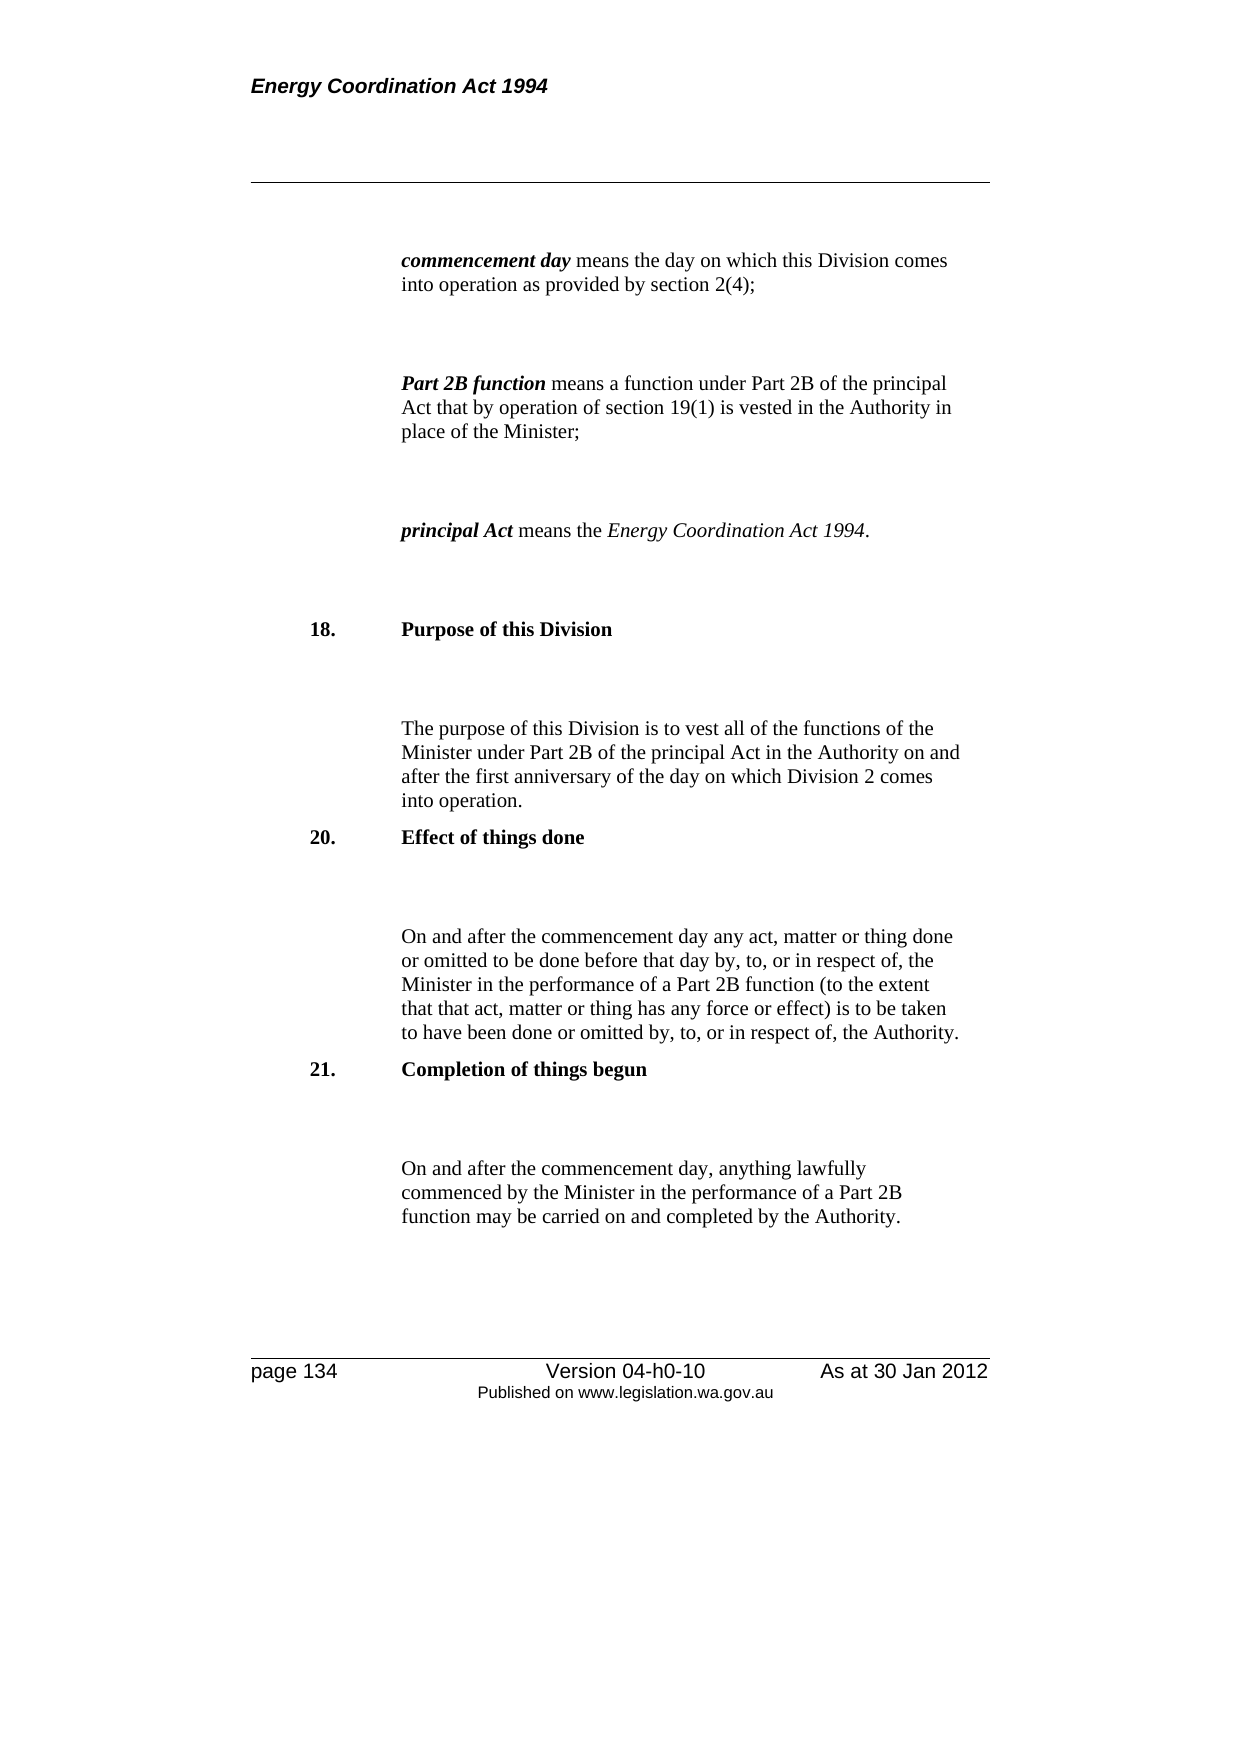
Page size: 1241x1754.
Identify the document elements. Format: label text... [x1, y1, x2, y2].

subtitle 20. Effect of things done [309, 825, 960, 849]
text commencement day means the day on which this Division comes into operation as provided by section 2(4); [309, 247, 960, 296]
subtitle 18. Purpose of this Division [309, 617, 960, 641]
text Part 2B function means a function under Part 2B of the principal Act that by operation of section 19(1) is vested in the Authority in place of the Minister; [309, 371, 960, 443]
text On and after the commencement day any act, matter or thing done or omitted to be done before that day by, to, or in respect of, the Minister in the performance of a Part 2B function (to the extent that that act, matter or thing has any force or effect) is to be taken to have been done or omitted by, to, or in respect of, the Authority. [312, 924, 960, 1044]
text On and after the commencement day, anything lawfully commenced by the Minister in the performance of a Part 2B function may be carried on and completed by the Authority. [312, 1156, 960, 1228]
text The purpose of this Division is to vest all of the functions of the Minister under Part 2B of the principal Act in the Authority on and after the first anniversary of the day on which Division 2 comes into operation. [312, 716, 960, 812]
text principal Act means the Energy Coordination Act 1994. [309, 518, 960, 542]
subtitle 21. Completion of things begun [309, 1057, 960, 1081]
